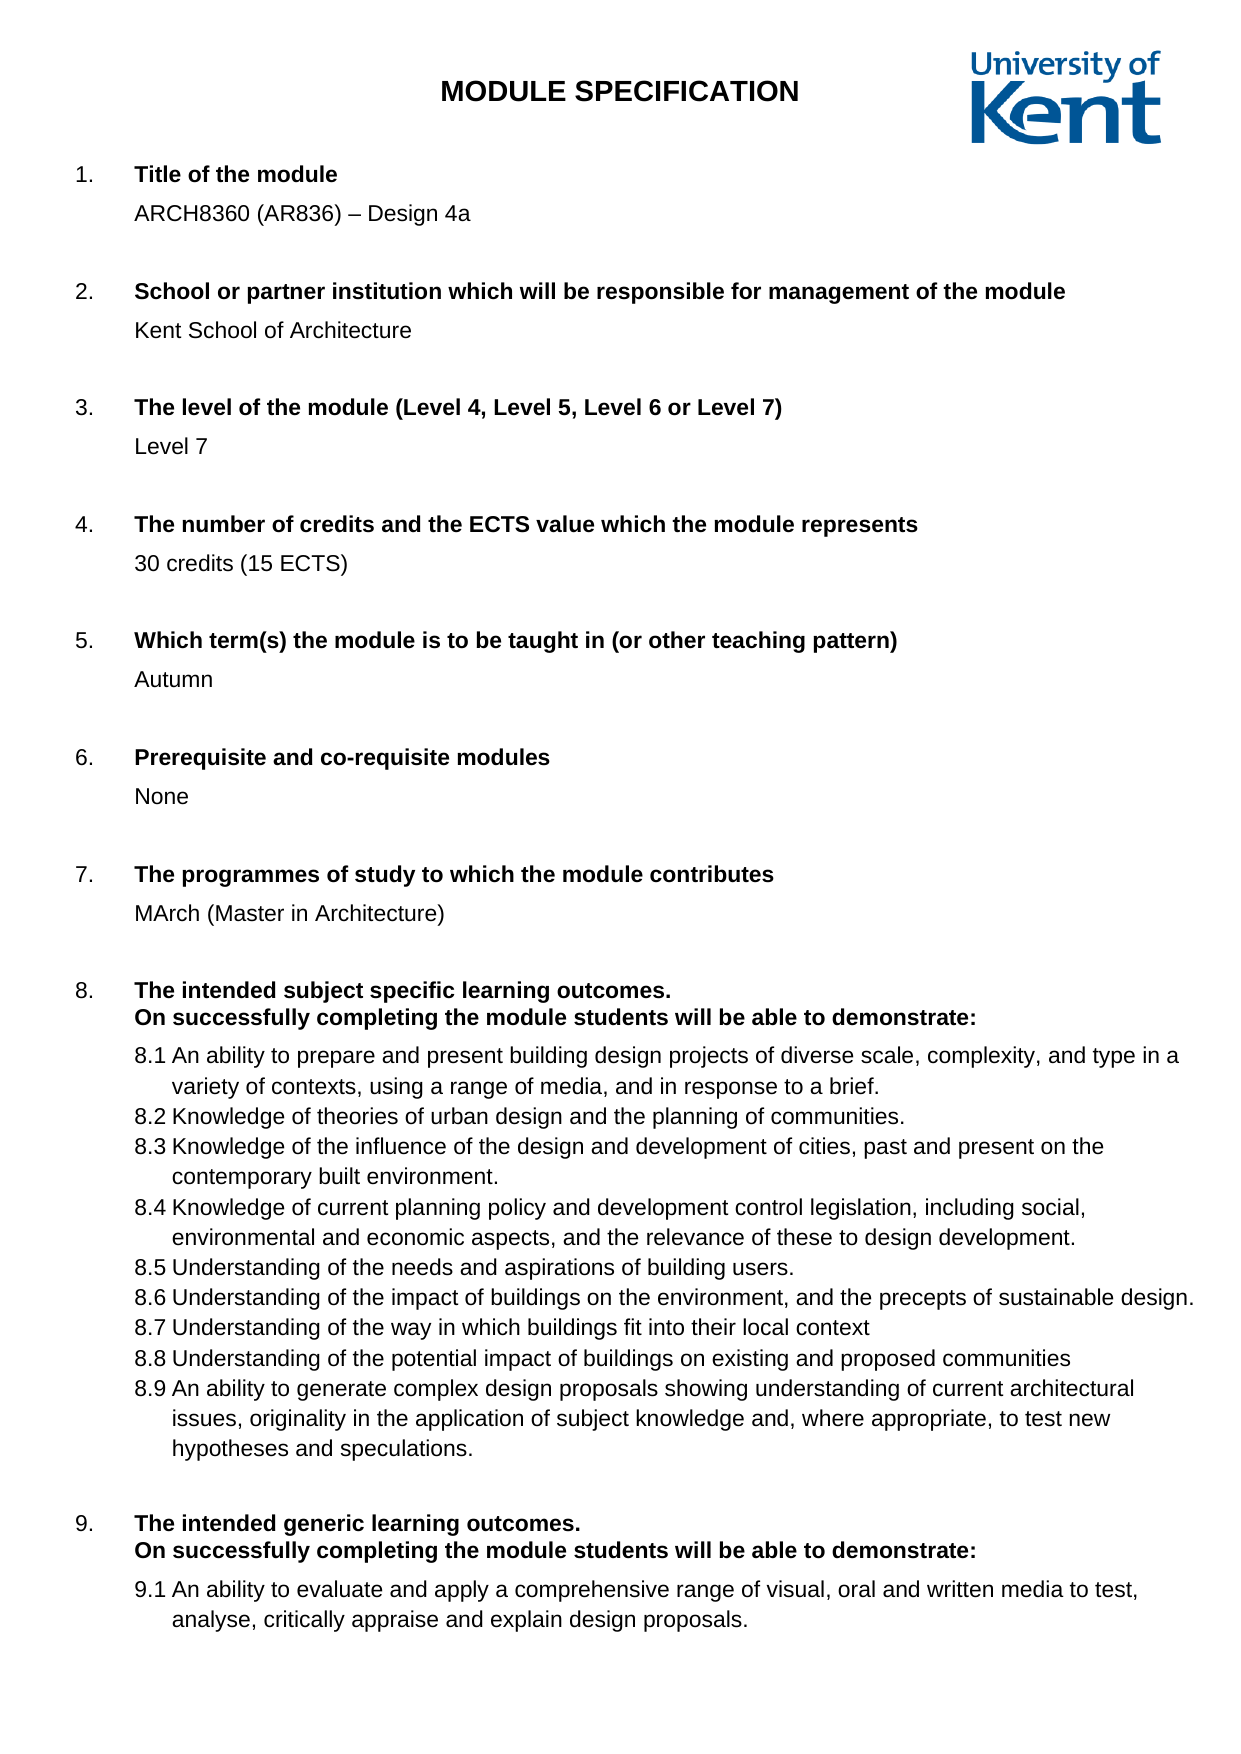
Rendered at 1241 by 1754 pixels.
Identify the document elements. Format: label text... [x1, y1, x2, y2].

list The programmes of study to which the module contributes [75, 861, 1138, 887]
list An ability to evaluate and apply a comprehensive range of visual, oral and written media to test, analyse, critically appraise and explain design proposals. [134, 1576, 1199, 1632]
list Knowledge of theories of urban design and the planning of communities. [134, 1103, 1199, 1129]
list The level of the module (Level 4, Level 5, Level 6 or Level 7) [75, 394, 1138, 421]
text None [134, 783, 1138, 809]
text MArch (Master in Architecture) [134, 899, 1138, 926]
text 30 credits (15 ECTS) [134, 550, 1138, 576]
text ARCH8360 (AR836) – Design 4a [134, 200, 1138, 226]
text Kent School of Architecture [134, 317, 1138, 343]
list The number of credits and the ECTS value which the module represents [75, 511, 1138, 537]
list Understanding of the way in which buildings fit into their local context [134, 1314, 1199, 1341]
list Understanding of the potential impact of buildings on existing and proposed communities [134, 1344, 1199, 1371]
list Understanding of the impact of buildings on the environment, and the precepts of sustainable design. [134, 1284, 1199, 1310]
list Understanding of the needs and aspirations of building users. [134, 1254, 1199, 1280]
list An ability to prepare and present building design projects of diverse scale, complexity, and type in a variety of contexts, using a range of media, and in response to a brief. [134, 1042, 1199, 1099]
list Prerequisite and co-requisite modules [75, 744, 1138, 770]
list An ability to generate complex design proposals showing understanding of current architectural issues, originality in the application of subject knowledge and, where appropriate, to test new hypotheses and speculations. [134, 1375, 1199, 1461]
list School or partner institution which will be responsible for management of the module [75, 278, 1138, 304]
list The intended generic learning outcomes. On successfully completing the module students will be able to demonstrate: [75, 1510, 1138, 1563]
list The intended subject specific learning outcomes. On successfully completing the module students will be able to demonstrate: [75, 977, 1138, 1030]
list Knowledge of current planning policy and development control legislation, including social, environmental and economic aspects, and the relevance of these to design development. [134, 1193, 1199, 1250]
text Autumn [134, 666, 1138, 693]
picture [970, 48, 1163, 145]
list Title of the module [75, 161, 1138, 188]
text Level 7 [134, 433, 1138, 459]
list Which term(s) the module is to be taught in (or other teaching pattern) [75, 627, 1138, 654]
list Knowledge of the influence of the design and development of cities, past and present on the contemporary built environment. [134, 1133, 1199, 1189]
